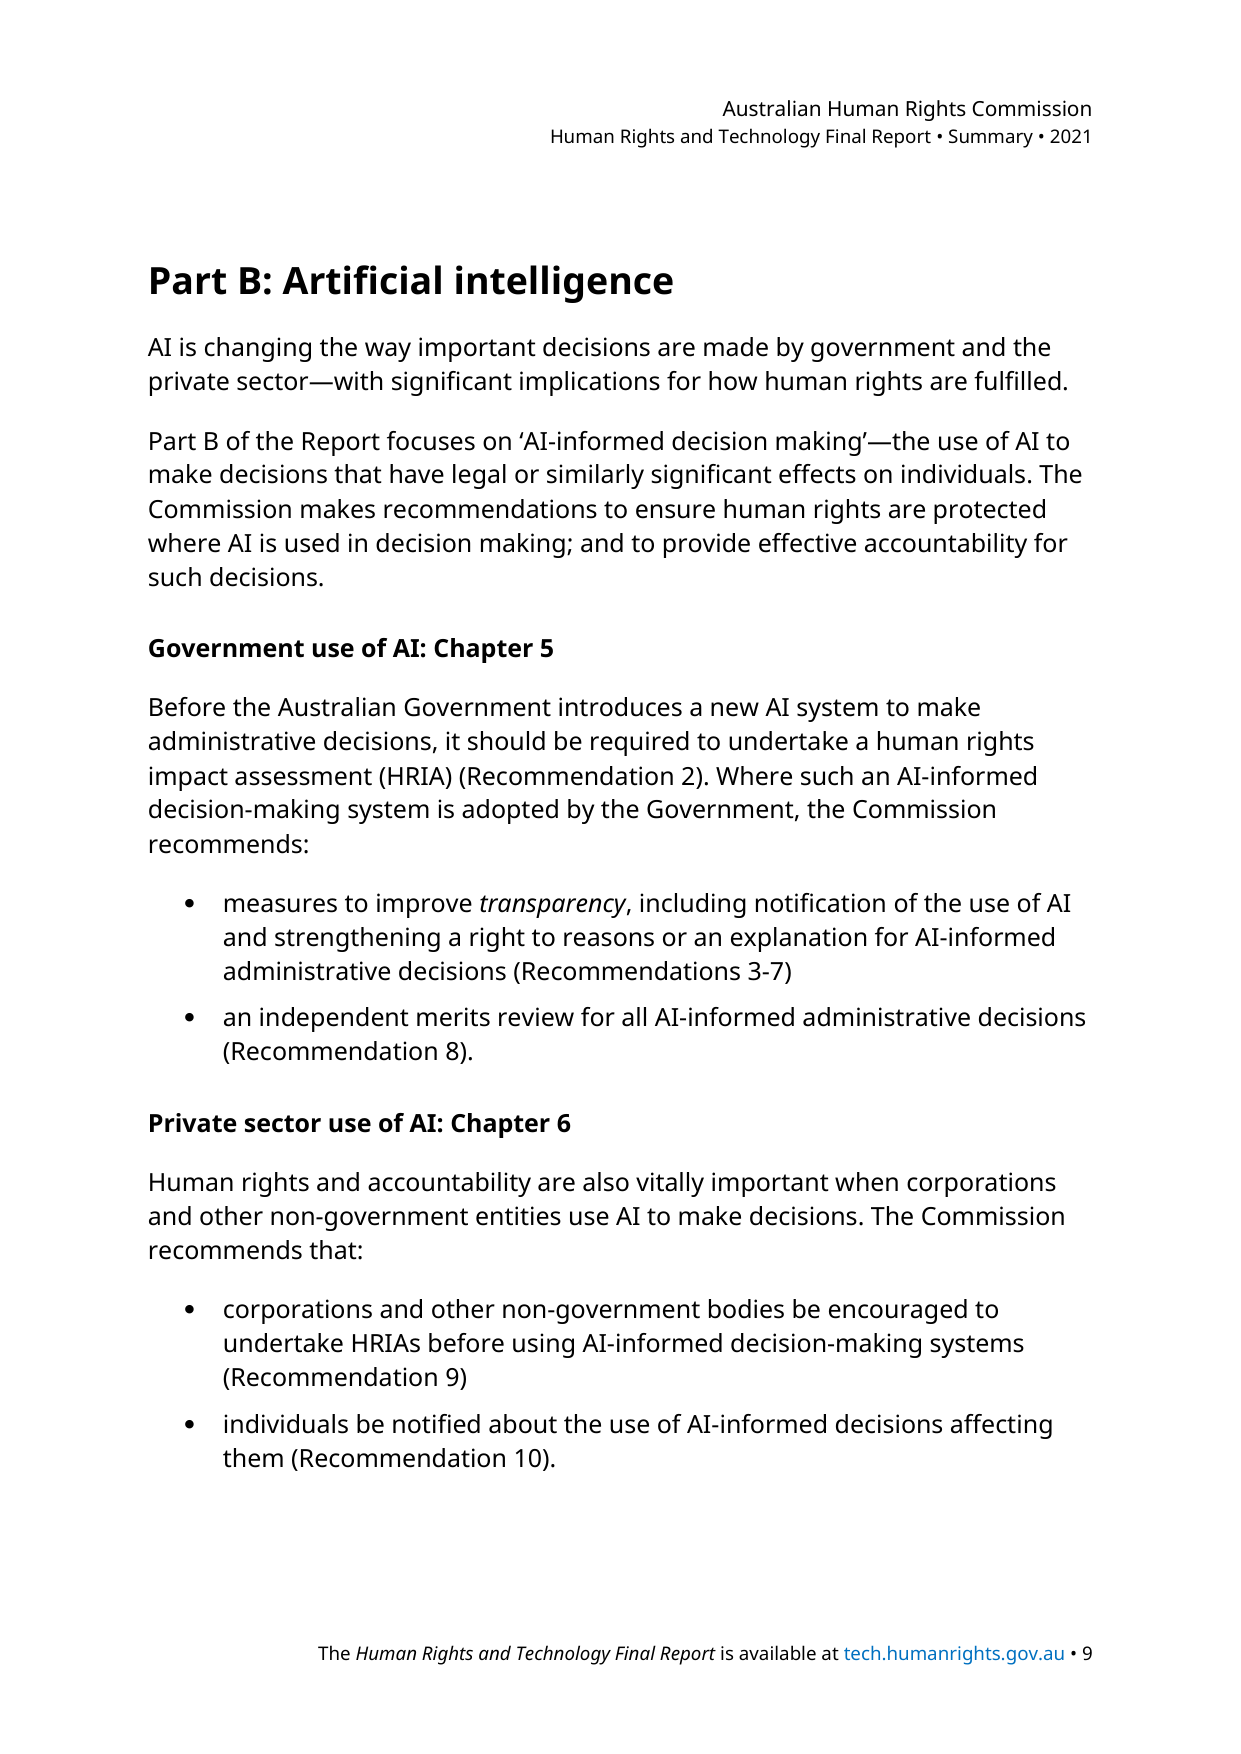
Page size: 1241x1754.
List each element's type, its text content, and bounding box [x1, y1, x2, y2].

text AI is changing the way important decisions are made by government and the private sector—with significant implications for how human rights are fulfilled. [148, 330, 1092, 398]
list corporations and other non-government bodies be encouraged to undertake HRIAs before using AI-informed decision-making systems (Recommendation 9) [185, 1292, 1092, 1394]
list an independent merits review for all AI-informed administrative decisions (Recommendation 8). [185, 1000, 1092, 1068]
text Part B of the Report focuses on ‘AI-informed decision making’—the use of AI to make decisions that have legal or similarly significant effects on individuals. The Commission makes recommendations to ensure human rights are protected where AI is used in decision making; and to provide effective accountability for such decisions. [148, 423, 1092, 593]
text Human rights and accountability are also vitally important when corporations and other non-government entities use AI to make decisions. The Commission recommends that: [148, 1165, 1092, 1267]
subtitle Government use of AI: Chapter 5 [148, 631, 1092, 665]
subtitle Part B: Artificial intelligence [148, 254, 1092, 305]
list individuals be notified about the use of AI-informed decisions affecting them (Recommendation 10). [185, 1407, 1092, 1475]
text Before the Australian Government introduces a new AI system to make administrative decisions, it should be required to undertake a human rights impact assessment (HRIA) (Recommendation 2). Where such an AI-informed decision-making system is adopted by the Government, the Commission recommends: [148, 690, 1092, 860]
subtitle Private sector use of AI: Chapter 6 [148, 1106, 1092, 1140]
list measures to improve transparency, including notification of the use of AI and strengthening a right to reasons or an explanation for AI-informed administrative decisions (Recommendations 3-7) [185, 885, 1092, 987]
